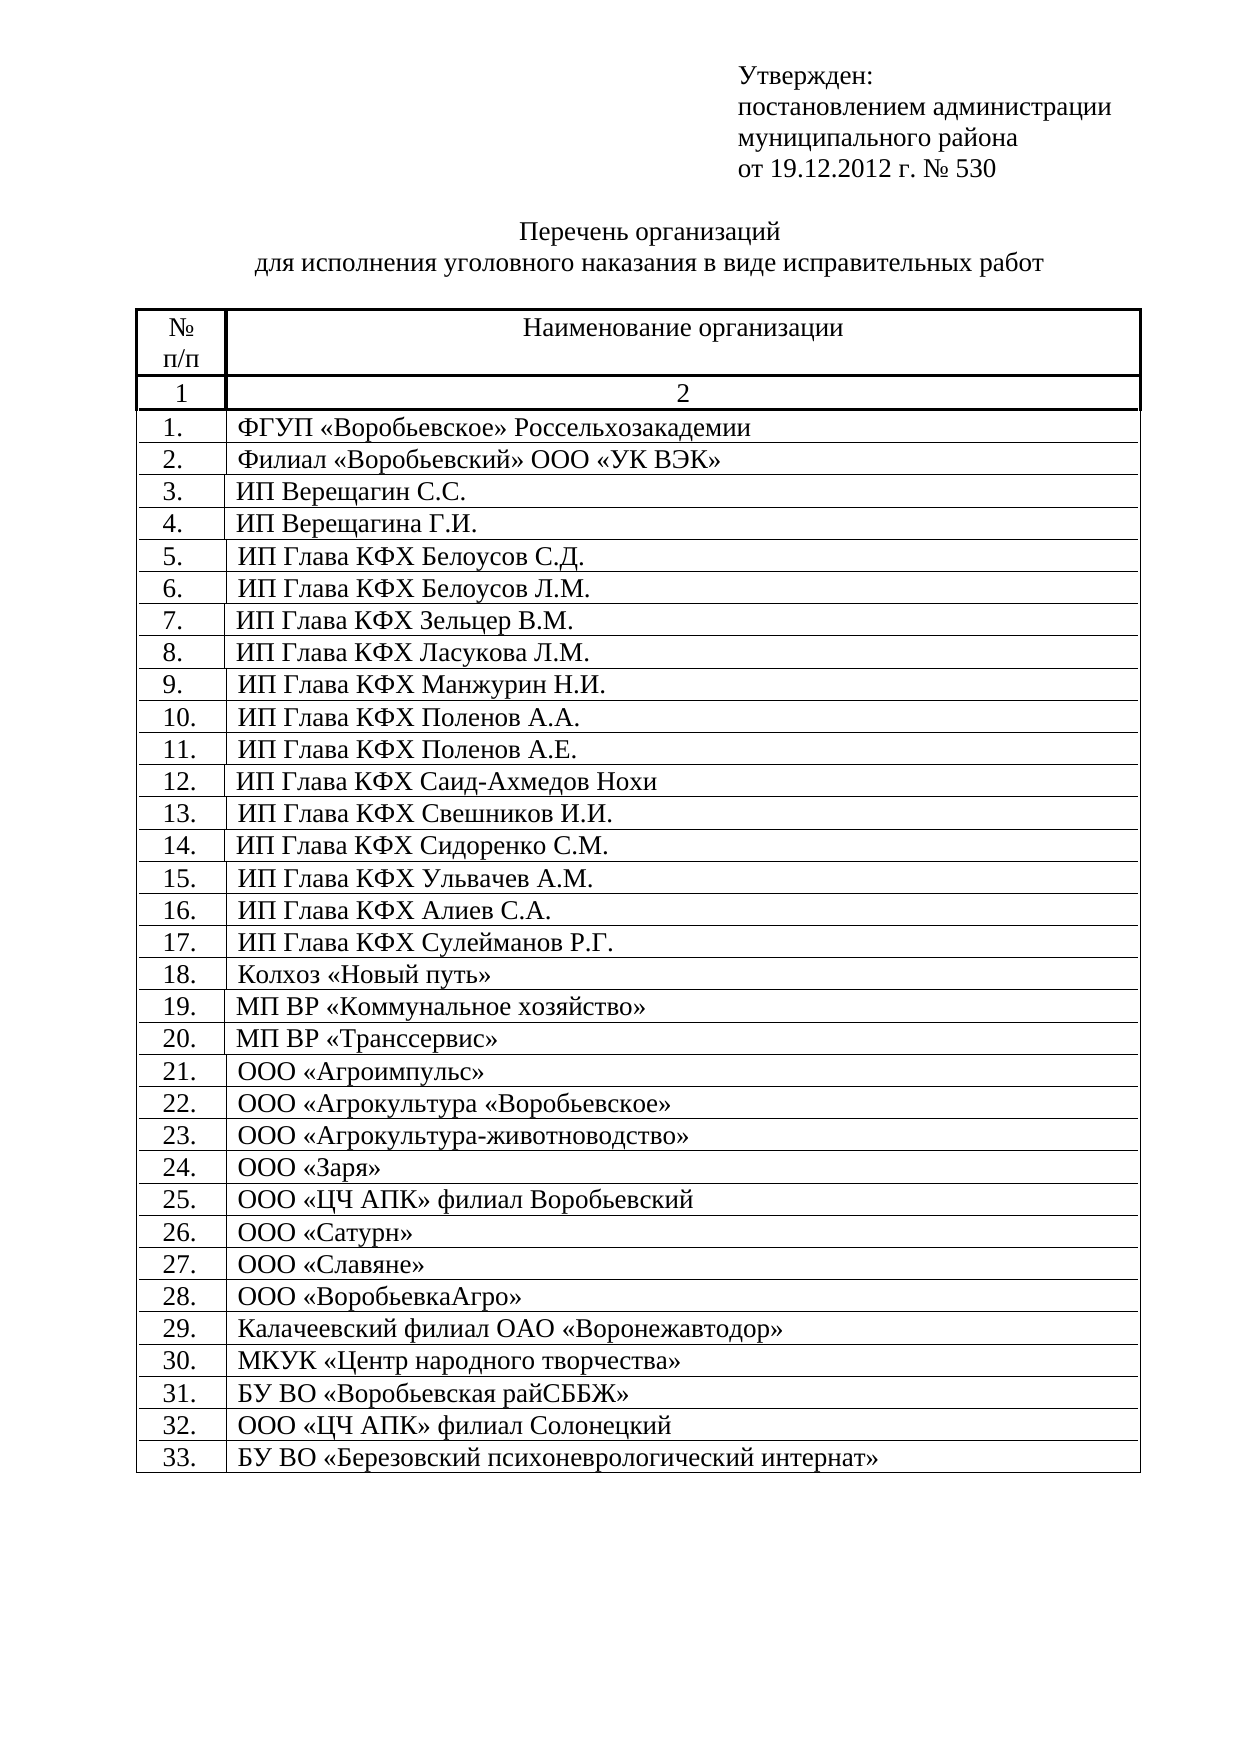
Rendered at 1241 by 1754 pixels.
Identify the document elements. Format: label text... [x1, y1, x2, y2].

table_cell [137, 1279, 226, 1311]
table_cell [137, 1215, 226, 1247]
table_cell [137, 1408, 226, 1440]
table_cell ИП Глава КФХ Алиев С.А. [227, 893, 1140, 925]
table_cell ИП Глава КФХ Поленов А.Е. [227, 732, 1140, 764]
table_cell [137, 571, 226, 603]
table_cell ИП Глава КФХ Саид-Ахмедов Нохи [225, 764, 1140, 796]
table_cell [137, 603, 224, 635]
table_cell [137, 1183, 226, 1215]
text Перечень организаций [148, 215, 1152, 246]
table_cell ИП Глава КФХ Ульвачев А.М. [227, 861, 1140, 893]
table_cell БУ ВО «Воробьевская райСББЖ» [227, 1376, 1140, 1408]
table_cell [137, 539, 226, 571]
table_cell Колхоз «Новый путь» [227, 957, 1140, 989]
table_cell МП ВР «Коммунальное хозяйство» [225, 989, 1140, 1022]
table_cell ООО «Агроимпульс» [227, 1054, 1140, 1086]
text муниципального района [148, 121, 1152, 152]
table_cell ООО «Славяне» [227, 1247, 1140, 1279]
table_cell [137, 1247, 226, 1279]
table_cell [137, 442, 226, 474]
text для исполнения уголовного наказания в виде исправительных работ [148, 246, 1152, 277]
table_cell [137, 408, 226, 442]
table_cell ООО «Заря» [227, 1150, 1140, 1182]
table_cell [137, 989, 224, 1022]
table_cell ООО «Агрокультура «Воробьевское» [227, 1086, 1140, 1118]
table_cell ООО «Сатурн» [227, 1215, 1140, 1247]
table_cell [137, 507, 224, 539]
table_cell ООО «ЦЧ АПК» филиал Воробьевский [227, 1183, 1140, 1215]
table_cell [137, 829, 224, 861]
table_cell Филиал «Воробьевский» ООО «УК ВЭК» [227, 442, 1140, 474]
table_cell МП ВР «Транссервис» [225, 1022, 1140, 1054]
table_cell [137, 668, 226, 700]
table_cell ИП Глава КФХ Ласукова Л.М. [225, 635, 1140, 667]
table_cell ФГУП «Воробьевское» Россельхозакадемии [227, 408, 1140, 442]
table_cell ИП Глава КФХ Белоусов Л.М. [227, 571, 1140, 603]
table_cell [137, 700, 226, 732]
text Утвержден: [148, 59, 1152, 90]
table_header Наименование организации [228, 311, 1139, 374]
table_cell ООО «ЦЧ АПК» филиал Солонецкий [227, 1408, 1140, 1440]
table_cell 2 [228, 377, 1139, 408]
table_cell ИП Верещагин С.С. [225, 474, 1140, 507]
table_cell МКУК «Центр народного творчества» [227, 1344, 1140, 1376]
text от 19.12.2012 г. № 530 [148, 152, 1152, 184]
table_header № п/п [138, 311, 224, 374]
table_cell [137, 635, 224, 667]
table_cell ИП Глава КФХ Манжурин Н.И. [227, 668, 1140, 700]
table_cell [137, 1376, 226, 1408]
table_cell ИП Глава КФХ Сидоренко С.М. [225, 829, 1140, 861]
table_cell [137, 893, 226, 925]
table_cell Калачеевский филиал ОАО «Воронежавтодор» [227, 1311, 1140, 1343]
table_cell [137, 1150, 226, 1182]
table_cell [137, 796, 226, 828]
table_cell [137, 1440, 226, 1472]
table_cell ИП Верещагина Г.И. [225, 507, 1140, 539]
table_cell ИП Глава КФХ Белоусов С.Д. [227, 539, 1140, 571]
table_cell ООО «Агрокультура-животноводство» [227, 1118, 1140, 1150]
table_cell [137, 1086, 226, 1118]
table_cell [137, 1022, 224, 1054]
table_cell ИП Глава КФХ Свешников И.И. [227, 796, 1140, 828]
table_cell [137, 474, 224, 507]
table_cell ИП Глава КФХ Зельцер В.М. [225, 603, 1140, 635]
table_cell ИП Глава КФХ Сулейманов Р.Г. [227, 925, 1140, 957]
text постановлением администрации [148, 90, 1152, 121]
table_cell [137, 764, 224, 796]
table_cell 1 [138, 377, 224, 408]
table_cell [137, 861, 226, 893]
table_cell [137, 1344, 226, 1376]
table_cell [137, 1054, 226, 1086]
table_cell [137, 957, 226, 989]
table_cell [137, 1311, 226, 1343]
table_cell [137, 732, 226, 764]
table_cell ИП Глава КФХ Поленов А.А. [227, 700, 1140, 732]
table_cell [137, 925, 226, 957]
table_cell [137, 1118, 226, 1150]
table_cell БУ ВО «Березовский психоневрологический интернат» [227, 1440, 1140, 1472]
table_cell ООО «ВоробьевкаАгро» [227, 1279, 1140, 1311]
